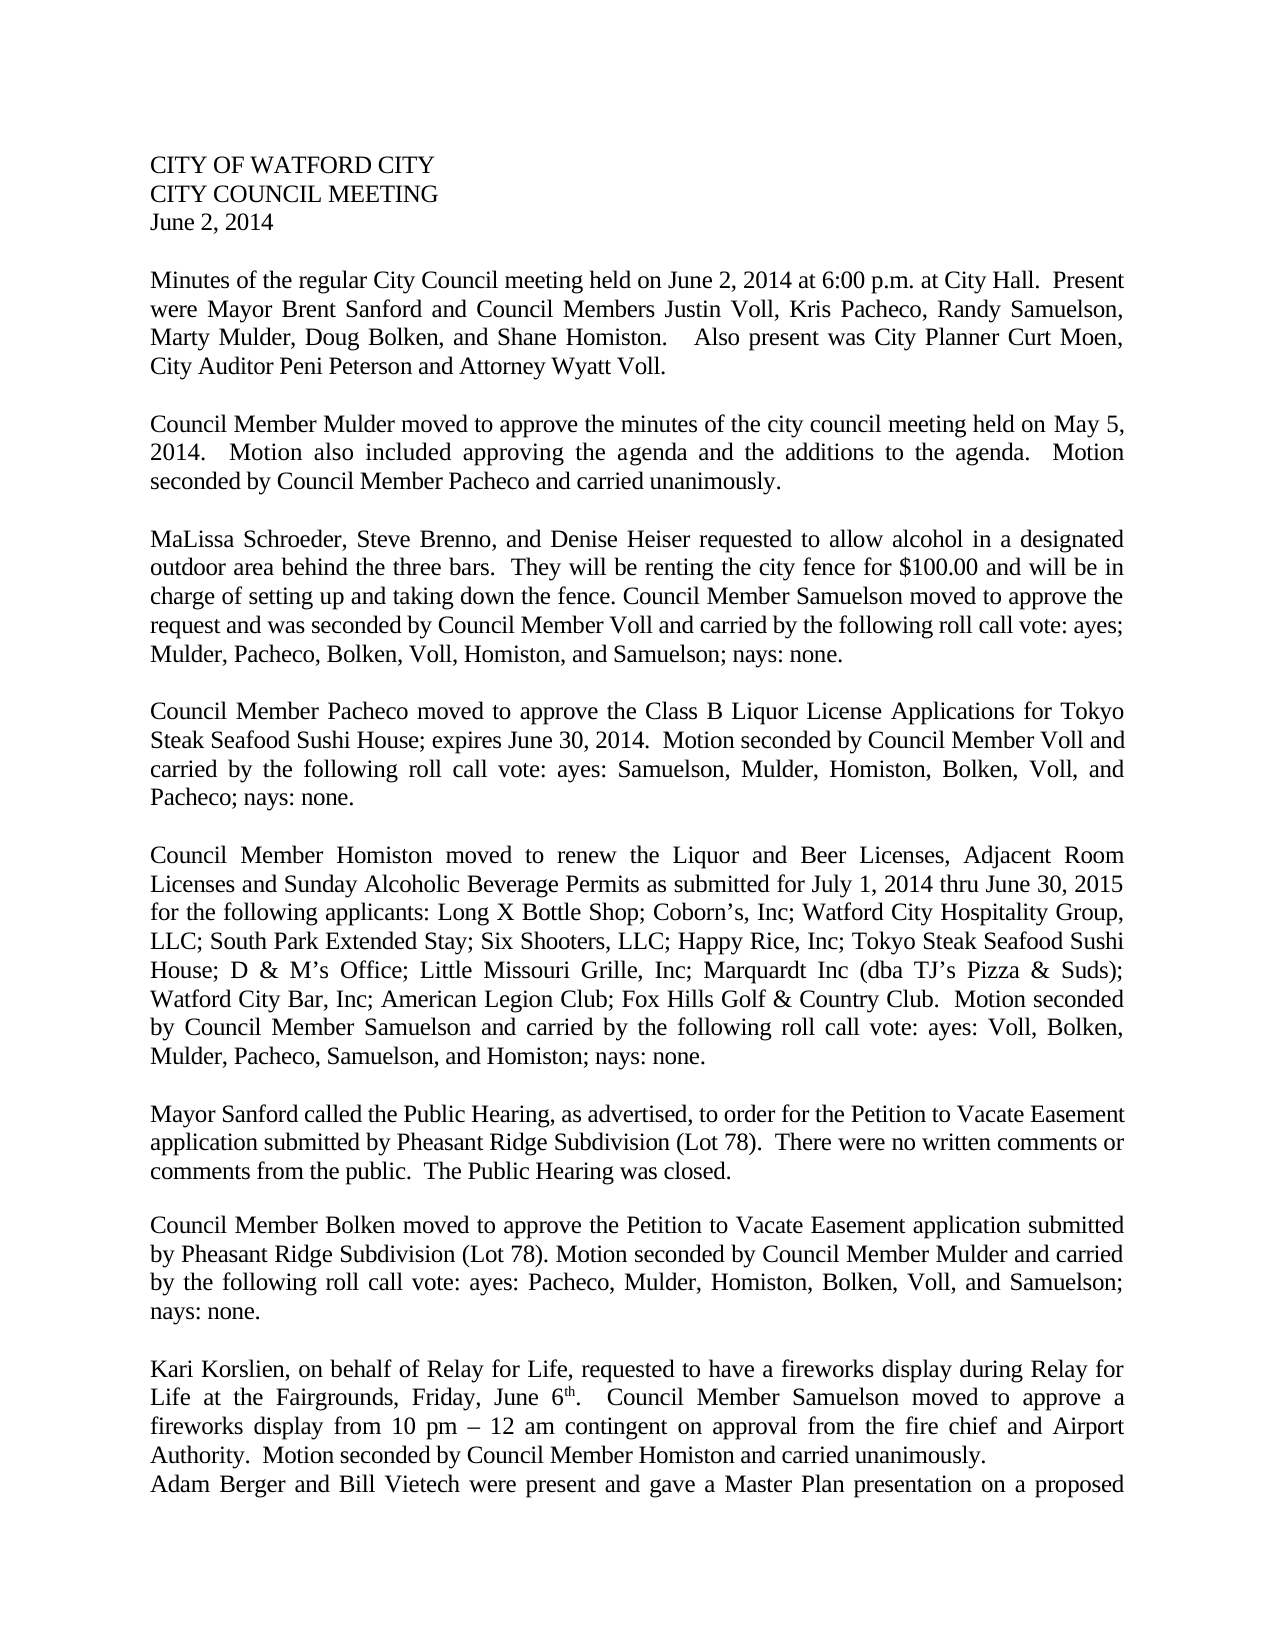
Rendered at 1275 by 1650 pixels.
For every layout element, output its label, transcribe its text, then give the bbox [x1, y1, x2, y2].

text CITY COUNCIL MEETING [150, 179, 1125, 207]
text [150, 1469, 1125, 1497]
text Mayor Sanford called the Public Hearing, as advertised, to order for the Petition to Vacate Easement application submitted by Pheasant Ridge Subdivision (Lot 78). There were no written comments or comments from the public. The Public Hearing was closed. [150, 1099, 1125, 1185]
text Council Member Homiston moved to renew the Liquor and Beer Licenses, Adjacent Room Licenses and Sunday Alcoholic Beverage Permits as submitted for July 1, 2014 thru June 30, 2015 for the following applicants: Long X Bottle Shop; Coborn’s, Inc; Watford City Hospitality Group, LLC; South Park Extended Stay; Six Shooters, LLC; Happy Rice, Inc; Tokyo Steak Seafood Sushi House; D & M’s Office; Little Missouri Grille, Inc; Marquardt Inc (dba TJ’s Pizza & Suds); Watford City Bar, Inc; American Legion Club; Fox Hills Golf & Country Club. Motion seconded by Council Member Samuelson and carried by the following roll call vote: ayes: Voll, Bolken, Mulder, Pacheco, Samuelson, and Homiston; nays: none. [150, 840, 1125, 1070]
text Council Member Mulder moved to approve the minutes of the city council meeting held on May 5, 2014. Motion also included approving the agenda and the additions to the agenda. Motion seconded by Council Member Pacheco and carried unanimously. [150, 409, 1125, 495]
text CITY OF WATFORD CITY [150, 150, 1125, 179]
text Council Member Pacheco moved to approve the Class B Liquor License Applications for Tokyo Steak Seafood Sushi House; expires June 30, 2014. Motion seconded by Council Member Voll and carried by the following roll call vote: ayes: Samuelson, Mulder, Homiston, Bolken, Voll, and Pacheco; nays: none. [150, 696, 1125, 811]
text Council Member Bolken moved to approve the Petition to Vacate Easement application submitted by Pheasant Ridge Subdivision (Lot 78). Motion seconded by Council Member Mulder and carried by the following roll call vote: ayes: Pacheco, Mulder, Homiston, Bolken, Voll, and Samuelson; nays: none. [150, 1210, 1125, 1325]
text June 2, 2014 [150, 207, 1125, 236]
text Kari Korslien, on behalf of Relay for Life, requested to have a fireworks display during Relay for Life at the Fairgrounds, Friday, June 6th. Council Member Samuelson moved to approve a fireworks display from 10 pm – 12 am contingent on approval from the fire chief and Airport Authority. Motion seconded by Council Member Homiston and carried unanimously. [150, 1354, 1125, 1469]
text Minutes of the regular City Council meeting held on June 2, 2014 at 6:00 p.m. at City Hall. Present were Mayor Brent Sanford and Council Members Justin Voll, Kris Pacheco, Randy Samuelson, Marty Mulder, Doug Bolken, and Shane Homiston. Also present was City Planner Curt Moen, City Auditor Peni Peterson and Attorney Wyatt Voll. [150, 265, 1125, 380]
text MaLissa Schroeder, Steve Brenno, and Denise Heiser requested to allow alcohol in a designated outdoor area behind the three bars. They will be renting the city fence for $100.00 and will be in charge of setting up and taking down the fence. Council Member Samuelson moved to approve the request and was seconded by Council Member Voll and carried by the following roll call vote: ayes; Mulder, Pacheco, Bolken, Voll, Homiston, and Samuelson; nays: none. [150, 524, 1125, 667]
